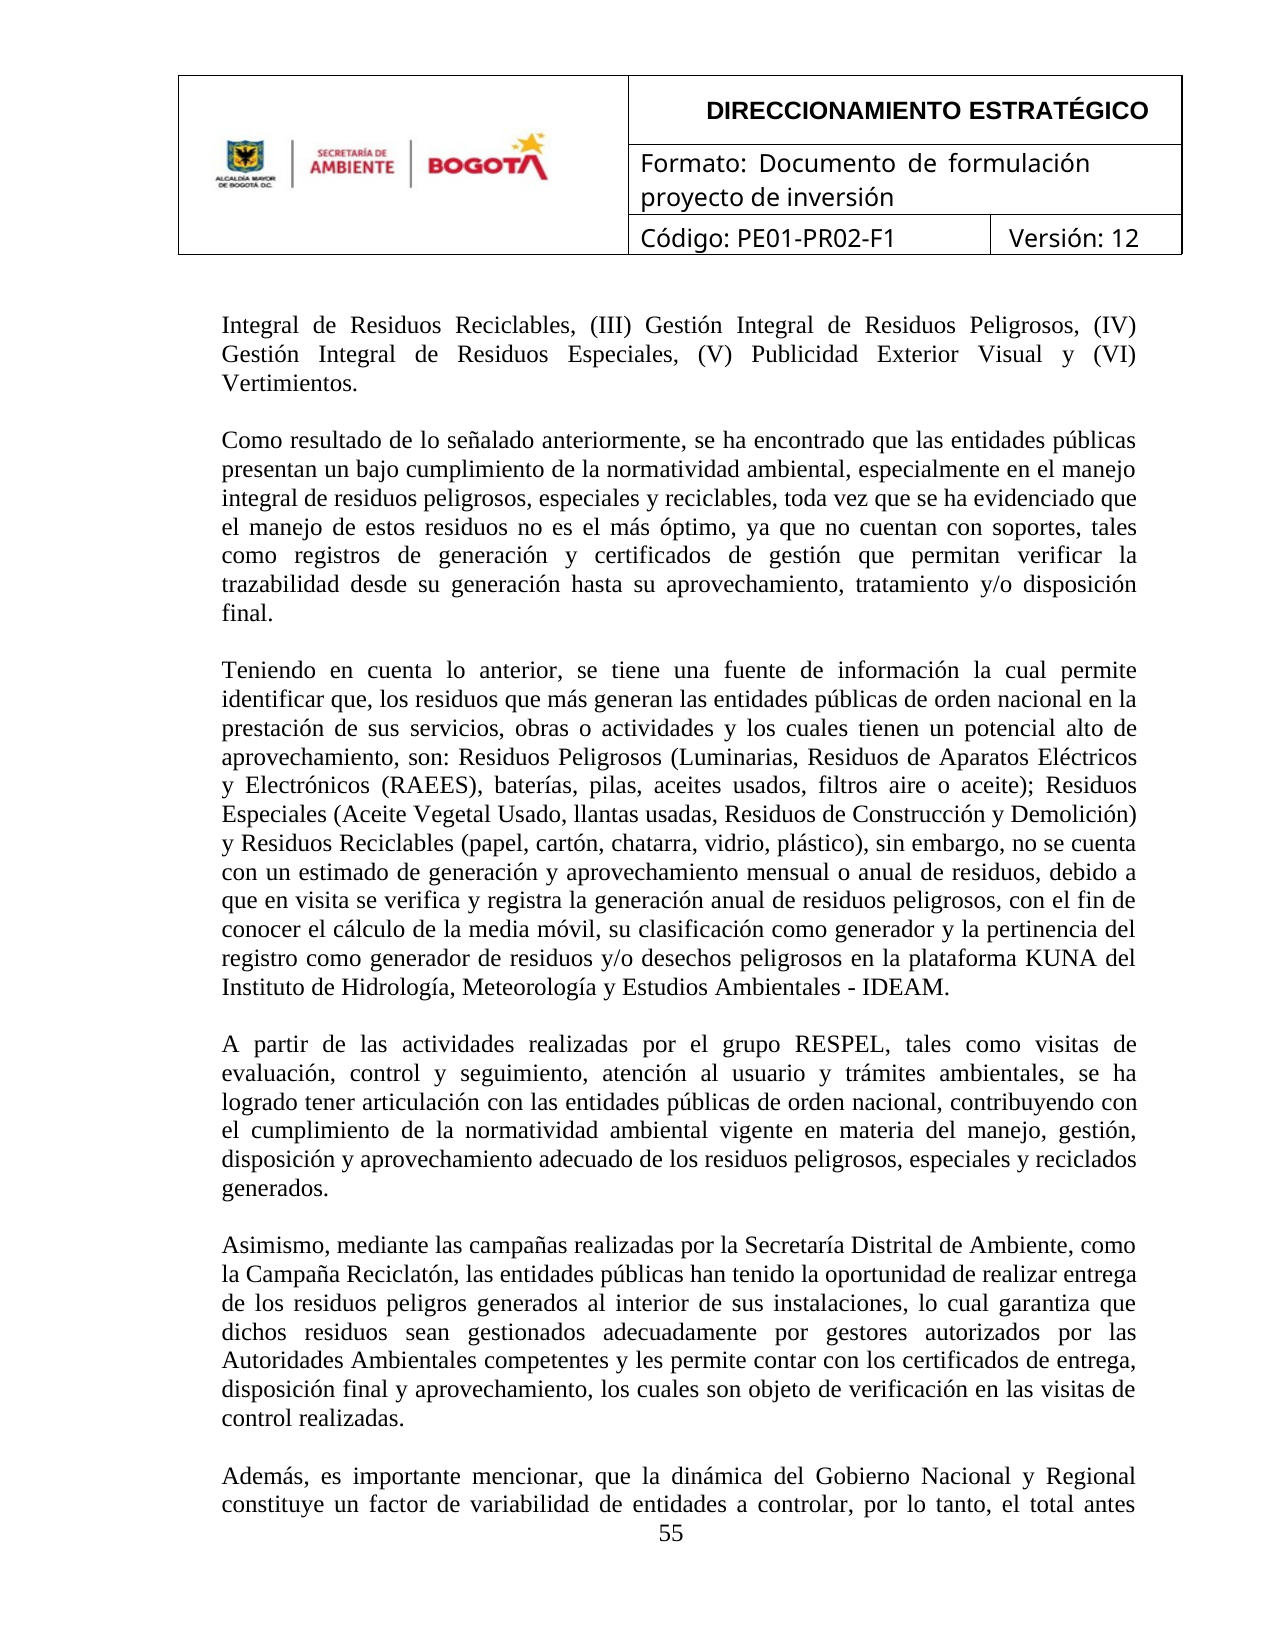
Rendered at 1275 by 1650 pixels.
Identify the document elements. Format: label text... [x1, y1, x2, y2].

text Integral de Residuos Reciclables, (III) Gestión Integral de Residuos Peligrosos, (IV) Gestión Integral de Residuos Especiales, (V) Publicidad Exterior Visual y (VI) Vertimientos. [221, 310, 1137, 397]
text Como resultado de lo señalado anteriormente, se ha encontrado que las entidades públicas presentan un bajo cumplimiento de la normatividad ambiental, especialmente en el manejo integral de residuos peligrosos, especiales y reciclables, toda vez que se ha evidenciado que el manejo de estos residuos no es el más óptimo, ya que no cuentan con soportes, tales como registros de generación y certificados de gestión que permitan verificar la trazabilidad desde su generación hasta su aprovechamiento, tratamiento y/o disposición final. [221, 425, 1137, 627]
text Asimismo, mediante las campañas realizadas por la Secretaría Distrital de Ambiente, como la Campaña Reciclatón, las entidades públicas han tenido la oportunidad de realizar entrega de los residuos peligros generados al interior de sus instalaciones, lo cual garantiza que dichos residuos sean gestionados adecuadamente por gestores autorizados por las Autoridades Ambientales competentes y les permite contar con los certificados de entrega, disposición final y aprovechamiento, los cuales son objeto de verificación en las visitas de control realizadas. [221, 1231, 1137, 1432]
text Teniendo en cuenta lo anterior, se tiene una fuente de información la cual permite identificar que, los residuos que más generan las entidades públicas de orden nacional en la prestación de sus servicios, obras o actividades y los cuales tienen un potencial alto de aprovechamiento, son: Residuos Peligrosos (Luminarias, Residuos de Aparatos Eléctricos y Electrónicos (RAEES), baterías, pilas, aceites usados, filtros aire o aceite); Residuos Especiales (Aceite Vegetal Usado, llantas usadas, Residuos de Construcción y Demolición) y Residuos Reciclables (papel, cartón, chatarra, vidrio, plástico), sin embargo, no se cuenta con un estimado de generación y aprovechamiento mensual o anual de residuos, debido a que en visita se verifica y registra la generación anual de residuos peligrosos, con el fin de conocer el cálculo de la media móvil, su clasificación como generador y la pertinencia del registro como generador de residuos y/o desechos peligrosos en la plataforma KUNA del Instituto de Hidrología, Meteorología y Estudios Ambientales - IDEAM. [221, 656, 1137, 1001]
text A partir de las actividades realizadas por el grupo RESPEL, tales como visitas de evaluación, control y seguimiento, atención al usuario y trámites ambientales, se ha logrado tener articulación con las entidades públicas de orden nacional, contribuyendo con el cumplimiento de la normatividad ambiental vigente en materia del manejo, gestión, disposición y aprovechamiento adecuado de los residuos peligrosos, especiales y reciclados generados. [221, 1029, 1137, 1202]
picture [211, 127, 553, 193]
